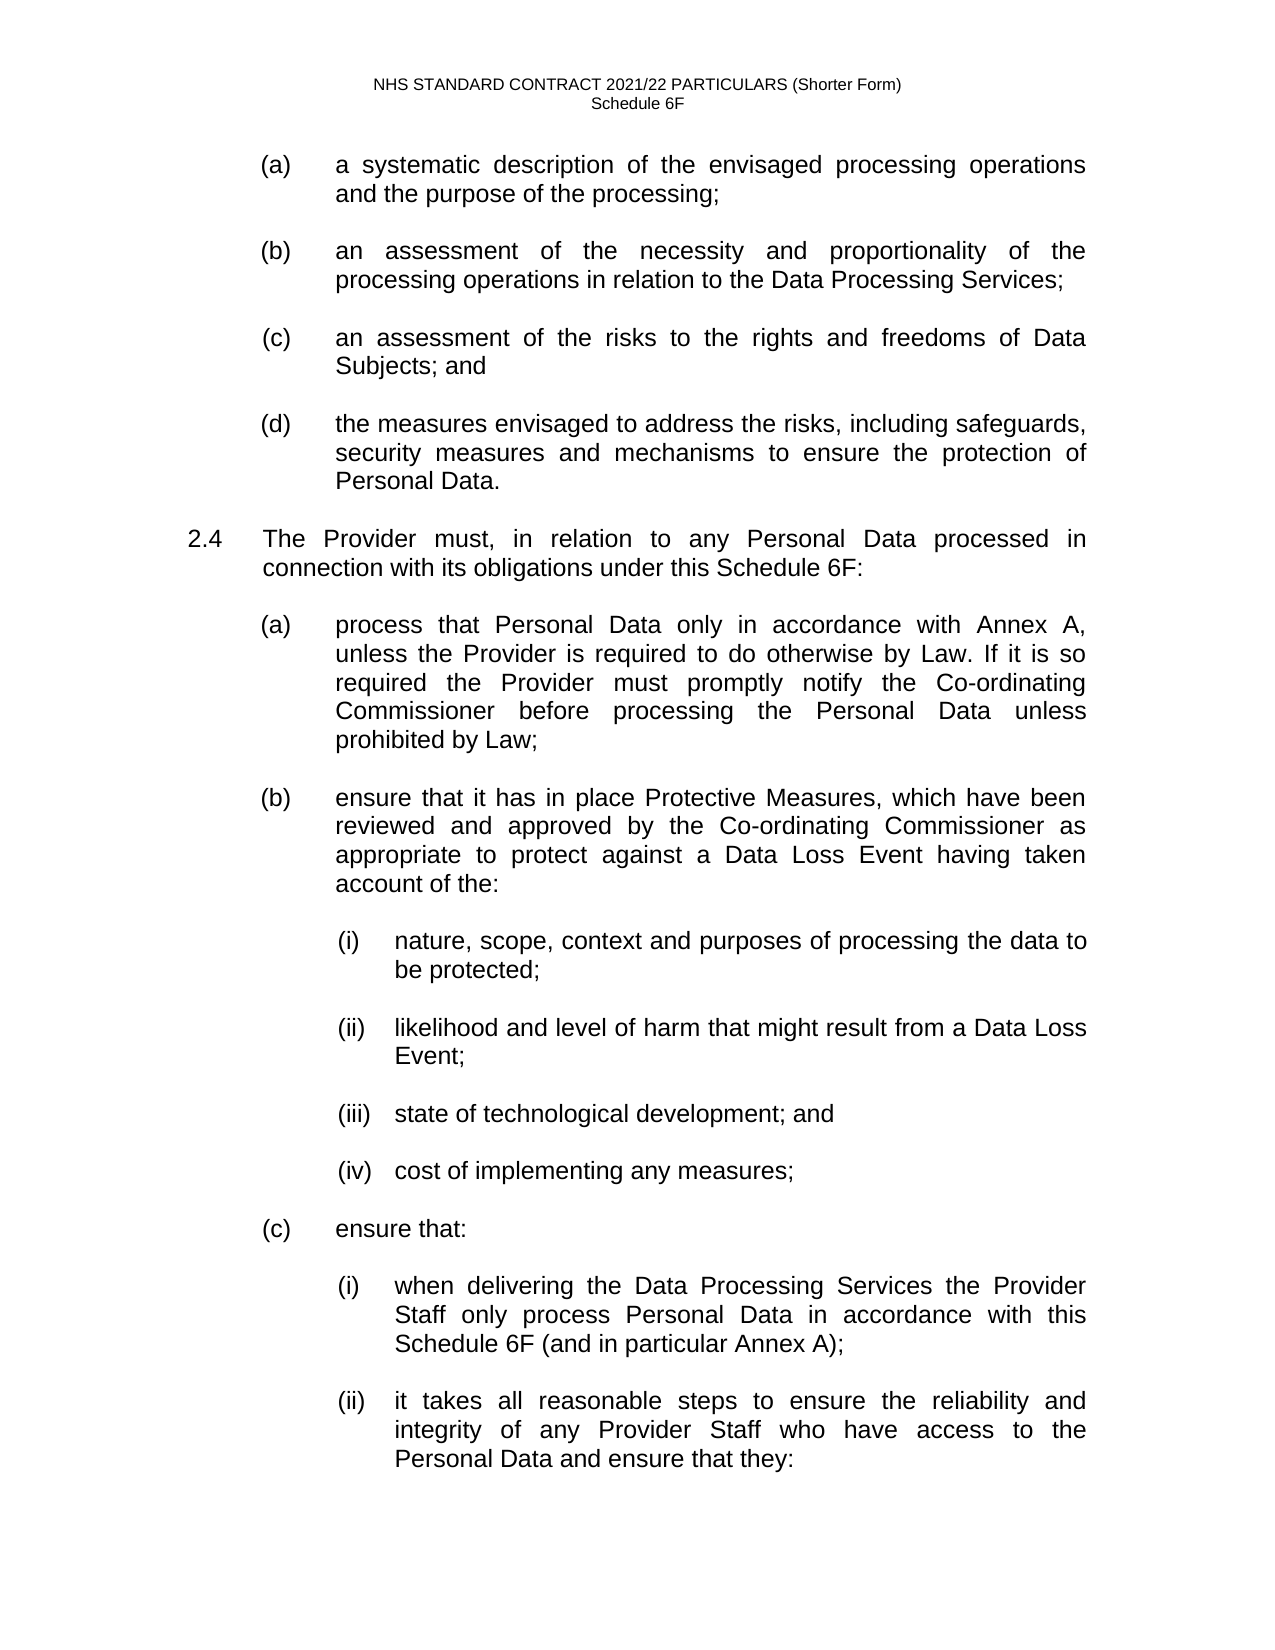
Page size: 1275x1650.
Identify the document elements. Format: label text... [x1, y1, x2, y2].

list an assessment of the risks to the rights and freedoms of Data Subjects; and [291, 322, 1087, 380]
list process that Personal Data only in accordance with Annex A, unless the Provider is required to do otherwise by Law. If it is so required the Provider must promptly notify the Co-ordinating Commissioner before processing the Personal Data unless prohibited by Law; [291, 610, 1087, 754]
list cost of implementing any measures; [337, 1156, 1087, 1185]
list likelihood and level of harm that might result from a Data Loss Event; [337, 1012, 1087, 1070]
list The Provider must, in relation to any Personal Data processed in connection with its obligations under this Schedule 6F: [187, 524, 1087, 581]
list an assessment of the necessity and proportionality of the processing operations in relation to the Data Processing Services; [291, 236, 1087, 294]
list a systematic description of the envisaged processing operations and the purpose of the processing; [291, 150, 1087, 207]
list ensure that it has in place Protective Measures, which have been reviewed and approved by the Co-ordinating Commissioner as appropriate to protect against a Data Loss Event having taken account of the: [291, 782, 1087, 897]
list the measures envisaged to address the risks, including safeguards, security measures and mechanisms to ensure the protection of Personal Data. [291, 409, 1087, 495]
list when delivering the Data Processing Services the Provider Staff only process Personal Data in accordance with this Schedule 6F (and in particular Annex A); [337, 1271, 1087, 1357]
list nature, scope, context and purposes of processing the data to be protected; [337, 926, 1087, 984]
list ensure that: [291, 1214, 1087, 1242]
list state of technological development; and [337, 1099, 1087, 1127]
list it takes all reasonable steps to ensure the reliability and integrity of any Provider Staff who have access to the Personal Data and ensure that they: [337, 1386, 1087, 1472]
